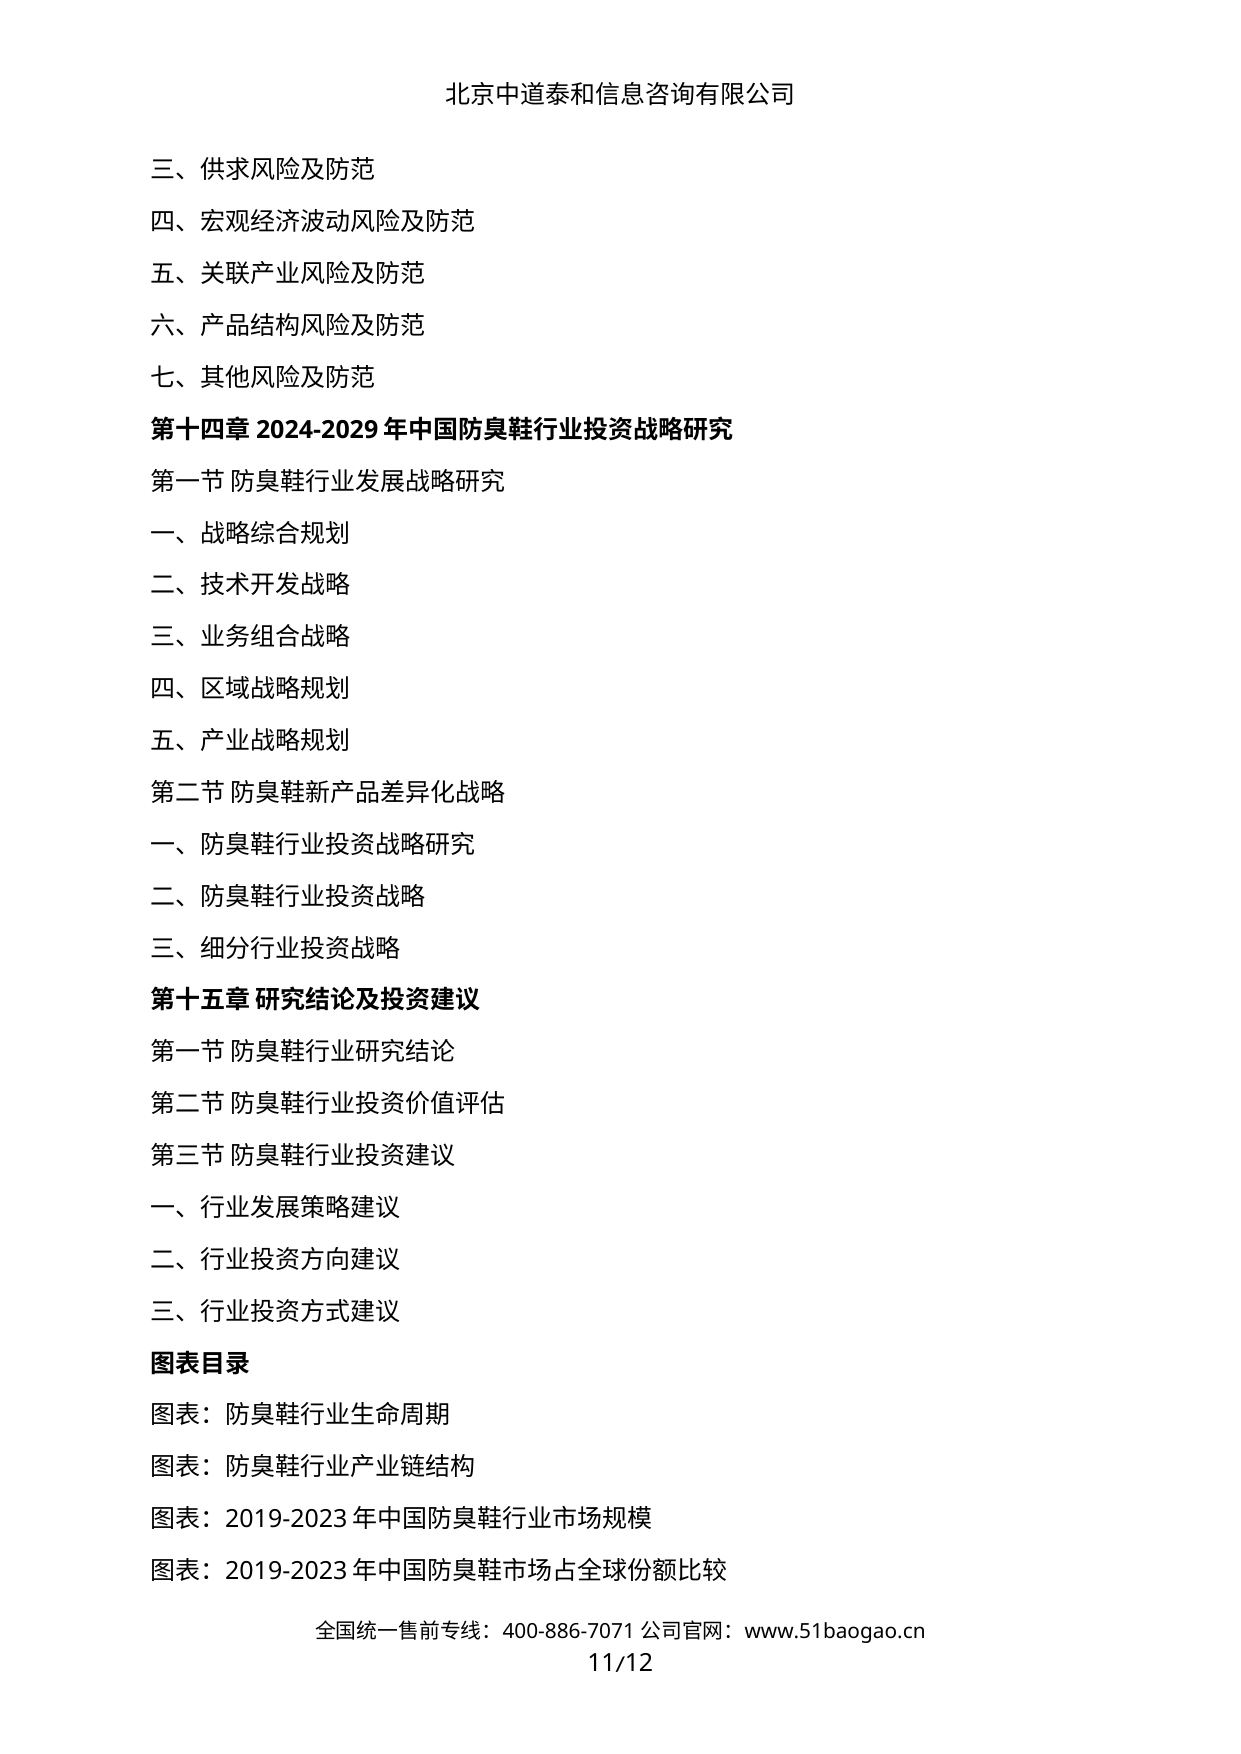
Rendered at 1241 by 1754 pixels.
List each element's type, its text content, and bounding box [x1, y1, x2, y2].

text 第二节 防臭鞋新产品差异化战略 [150, 772, 1090, 809]
text 一、防臭鞋行业投资战略研究 [150, 824, 1090, 861]
text 第三节 防臭鞋行业投资建议 [150, 1136, 1090, 1172]
text 一、战略综合规划 [150, 513, 1090, 549]
text 四、区域战略规划 [150, 669, 1090, 705]
text 图表：防臭鞋行业生命周期 [150, 1395, 1090, 1431]
text 图表目录 [150, 1343, 1090, 1379]
text 三、业务组合战略 [150, 617, 1090, 653]
text 第一节 防臭鞋行业发展战略研究 [150, 461, 1090, 497]
text 图表：2019-2023年中国防臭鞋行业市场规模 [150, 1499, 1090, 1535]
text 三、供求风险及防范 [150, 150, 1090, 186]
text 五、关联产业风险及防范 [150, 254, 1090, 290]
text 一、行业发展策略建议 [150, 1187, 1090, 1224]
text 三、细分行业投资战略 [150, 928, 1090, 964]
text 五、产业战略规划 [150, 721, 1090, 757]
text 二、技术开发战略 [150, 565, 1090, 601]
text 三、行业投资方式建议 [150, 1291, 1090, 1327]
text 第一节 防臭鞋行业研究结论 [150, 1032, 1090, 1068]
text 第二节 防臭鞋行业投资价值评估 [150, 1084, 1090, 1120]
text 四、宏观经济波动风险及防范 [150, 202, 1090, 238]
text 图表：2019-2023年中国防臭鞋市场占全球份额比较 [150, 1551, 1090, 1587]
text 七、其他风险及防范 [150, 357, 1090, 394]
text 第十五章 研究结论及投资建议 [150, 980, 1090, 1016]
text 二、防臭鞋行业投资战略 [150, 876, 1090, 912]
text 第十四章 2024-2029年中国防臭鞋行业投资战略研究 [150, 409, 1090, 446]
text 二、行业投资方向建议 [150, 1239, 1090, 1276]
text 六、产品结构风险及防范 [150, 306, 1090, 342]
text 图表：防臭鞋行业产业链结构 [150, 1447, 1090, 1483]
